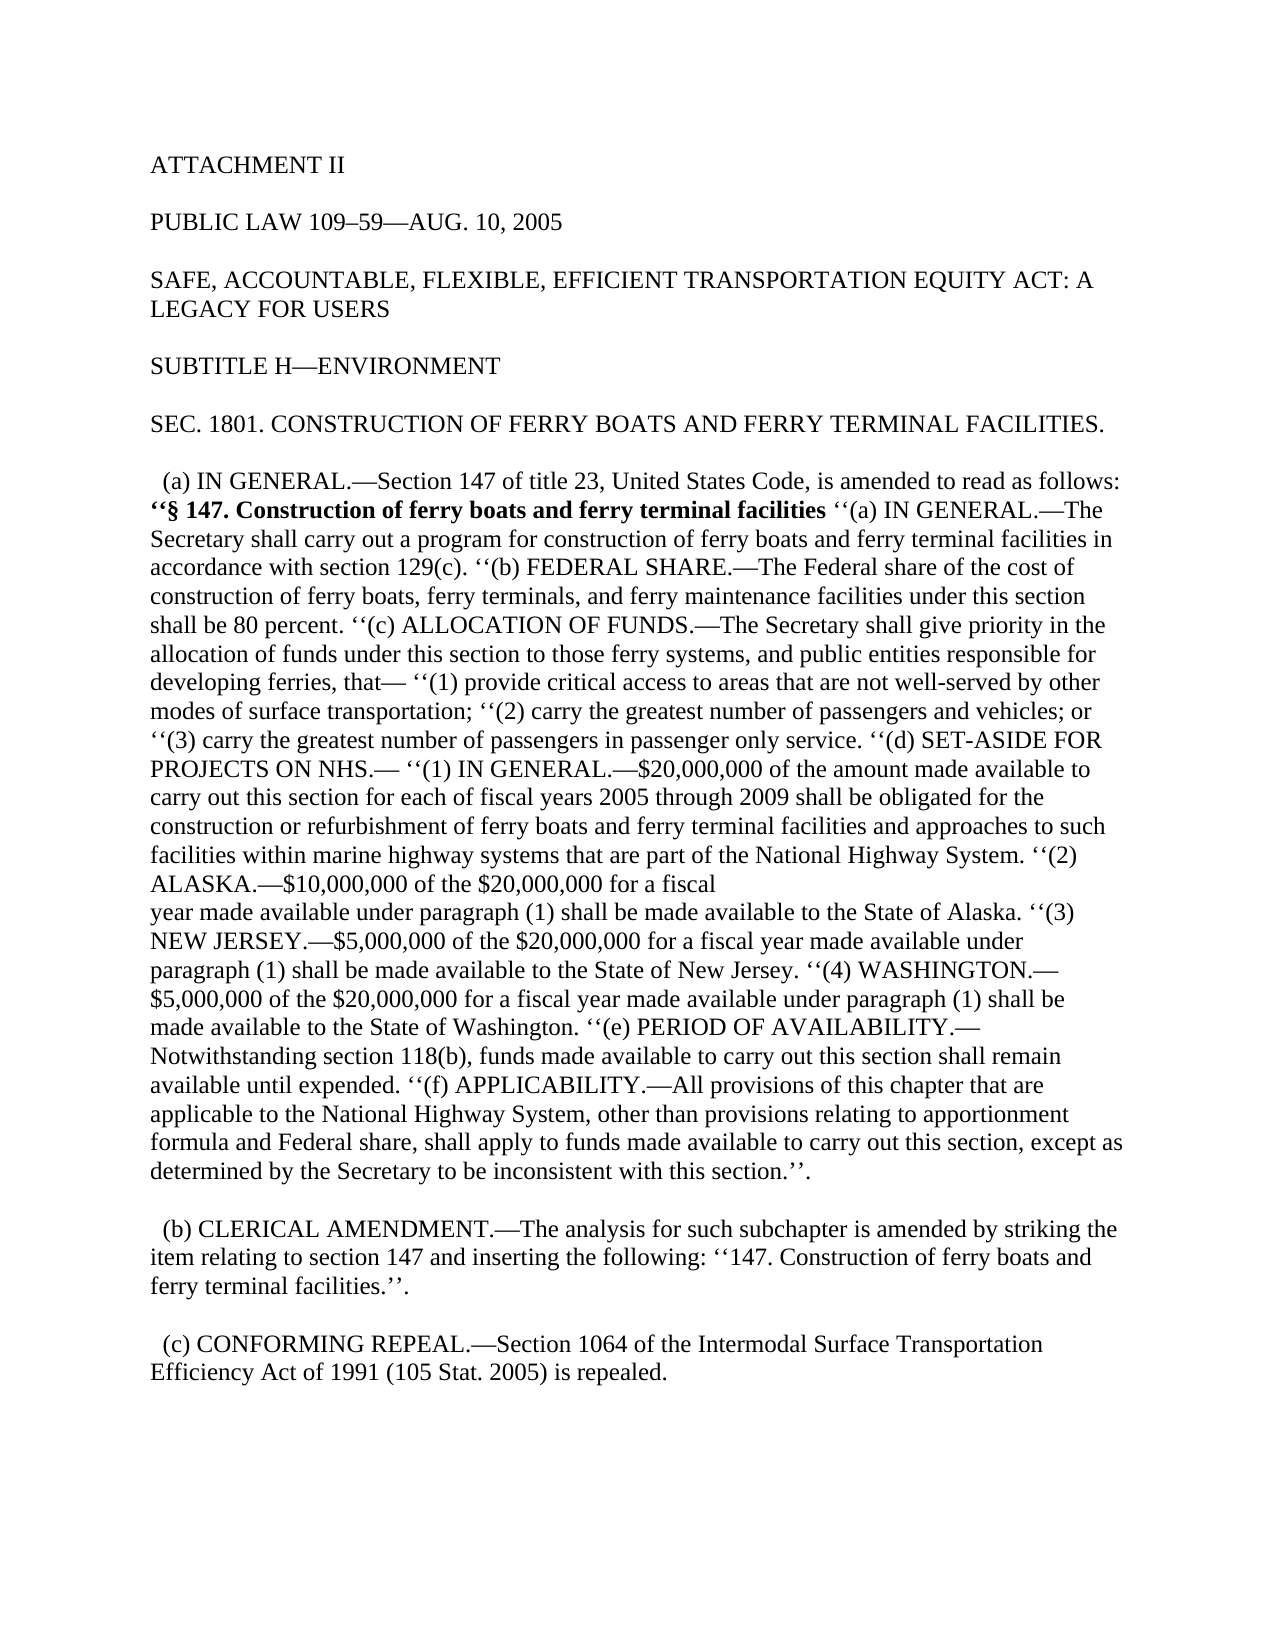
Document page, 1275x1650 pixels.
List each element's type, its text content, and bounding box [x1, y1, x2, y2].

text year made available under paragraph (1) shall be made available to the State of Alaska. ‘‘(3) NEW JERSEY.—$5,000,000 of the $20,000,000 for a fiscal year made available under paragraph (1) shall be made available to the State of New Jersey. ‘‘(4) WASHINGTON.—$5,000,000 of the $20,000,000 for a fiscal year made available under paragraph (1) shall be made available to the State of Washington. ‘‘(e) PERIOD OF AVAILABILITY.—Notwithstanding section 118(b), funds made available to carry out this section shall remain available until expended. ‘‘(f) APPLICABILITY.—All provisions of this chapter that are applicable to the National Highway System, other than provisions relating to apportionment formula and Federal share, shall apply to funds made available to carry out this section, except as determined by the Secretary to be inconsistent with this section.’’. [150, 897, 1125, 1185]
text Sec. 1801. Construction of ferry boats and ferry terminal facilities. [150, 409, 1125, 437]
text Subtitle H—Environment [150, 351, 1125, 380]
text ATTACHMENT II [150, 150, 1125, 179]
text (b) CLERICAL AMENDMENT.—The analysis for such subchapter is amended by striking the item relating to section 147 and inserting the following: ‘‘147. Construction of ferry boats and ferry terminal facilities.’’. [150, 1214, 1125, 1300]
text SAFE, ACCOUNTABLE, FLEXIBLE, EFFICIENT TRANSPORTATION EQUITY ACT: A LEGACY FOR USERS [150, 265, 1125, 322]
text (c) CONFORMING REPEAL.—Section 1064 of the Intermodal Surface Transportation Efficiency Act of 1991 (105 Stat. 2005) is repealed. [150, 1329, 1125, 1386]
text (a) IN GENERAL.—Section 147 of title 23, United States Code, is amended to read as follows: ‘‘§ 147. Construction of ferry boats and ferry terminal facilities ‘‘(a) IN GENERAL.—The Secretary shall carry out a program for construction of ferry boats and ferry terminal facilities in accordance with section 129(c). ‘‘(b) FEDERAL SHARE.—The Federal share of the cost of construction of ferry boats, ferry terminals, and ferry maintenance facilities under this section shall be 80 percent. ‘‘(c) ALLOCATION OF FUNDS.—The Secretary shall give priority in the allocation of funds under this section to those ferry systems, and public entities responsible for developing ferries, that— ‘‘(1) provide critical access to areas that are not well-served by other modes of surface transportation; ‘‘(2) carry the greatest number of passengers and vehicles; or ‘‘(3) carry the greatest number of passengers in passenger only service. ‘‘(d) SET-ASIDE FOR PROJECTS ON NHS.— ‘‘(1) IN GENERAL.—$20,000,000 of the amount made available to carry out this section for each of fiscal years 2005 through 2009 shall be obligated for the construction or refurbishment of ferry boats and ferry terminal facilities and approaches to such facilities within marine highway systems that are part of the National Highway System. ‘‘(2) ALASKA.—$10,000,000 of the $20,000,000 for a fiscal [150, 466, 1125, 897]
text PUBLIC LAW 109–59—AUG. 10, 2005 [150, 207, 1125, 236]
